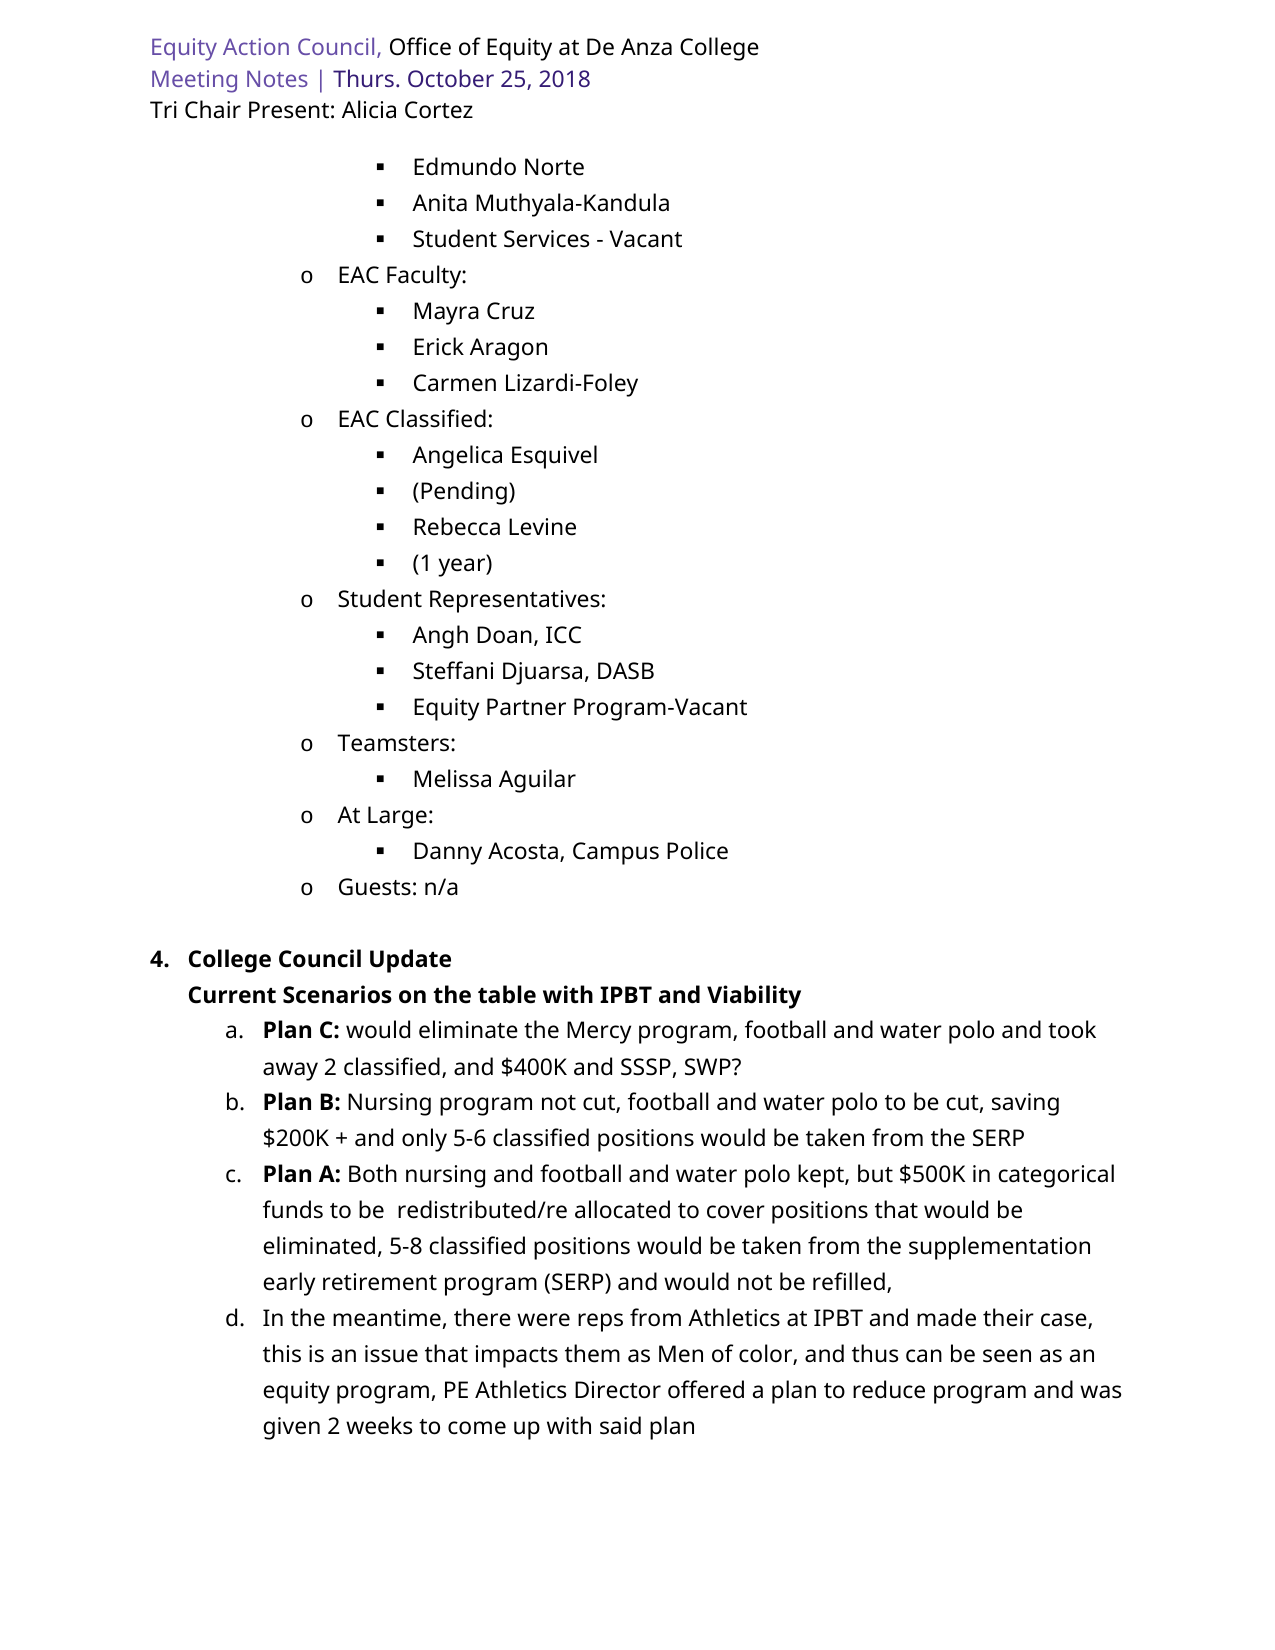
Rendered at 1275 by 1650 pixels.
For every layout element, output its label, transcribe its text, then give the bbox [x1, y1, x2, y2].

list At Large: [300, 799, 1125, 830]
list Angelica Esquivel [375, 439, 1125, 470]
list Guests: n/a [300, 871, 1125, 902]
list Plan C: would eliminate the Mercy program, football and water polo and took away 2 classified, and $400K and SSSP, SWP? [225, 1014, 1125, 1082]
list College Council Update [150, 943, 1125, 974]
list In the meantime, there were reps from Athletics at IPBT and made their case, this is an issue that impacts them as Men of color, and thus can be seen as an equity program, PE Athletics Director offered a plan to reduce program and was given 2 weeks to come up with said plan [225, 1302, 1125, 1441]
list Student Services - Vacant [375, 223, 1125, 254]
list Melissa Aguilar [375, 763, 1125, 794]
list Rebecca Levine [375, 511, 1125, 542]
list Student Representatives: [300, 583, 1125, 614]
list (1 year) [375, 547, 1125, 578]
list Steffani Djuarsa, DASB [375, 655, 1125, 686]
list EAC Classified: [300, 403, 1125, 434]
list Teamsters: [300, 727, 1125, 758]
list EAC Faculty: [300, 259, 1125, 291]
list Plan B: Nursing program not cut, football and water polo to be cut, saving $200K + and only 5-6 classified positions would be taken from the SERP [225, 1086, 1125, 1153]
list Erick Aragon [375, 331, 1125, 362]
list Carmen Lizardi-Foley [375, 367, 1125, 398]
list (Pending) [375, 475, 1125, 506]
list Danny Acosta, Campus Police [375, 835, 1125, 866]
list Equity Partner Program-Vacant [375, 691, 1125, 722]
list Mayra Cruz [375, 295, 1125, 326]
text Current Scenarios on the table with IPBT and Viability [187, 978, 1125, 1010]
list Edmundo Norte [375, 151, 1125, 183]
list Anita Muthyala-Kandula [375, 187, 1125, 218]
list Plan A: Both nursing and football and water polo kept, but $500K in categorical funds to be redistributed/re allocated to cover positions that would be eliminated, 5-8 classified positions would be taken from the supplementation early retirement program (SERP) and would not be refilled, [225, 1158, 1125, 1297]
list Angh Doan, ICC [375, 619, 1125, 650]
